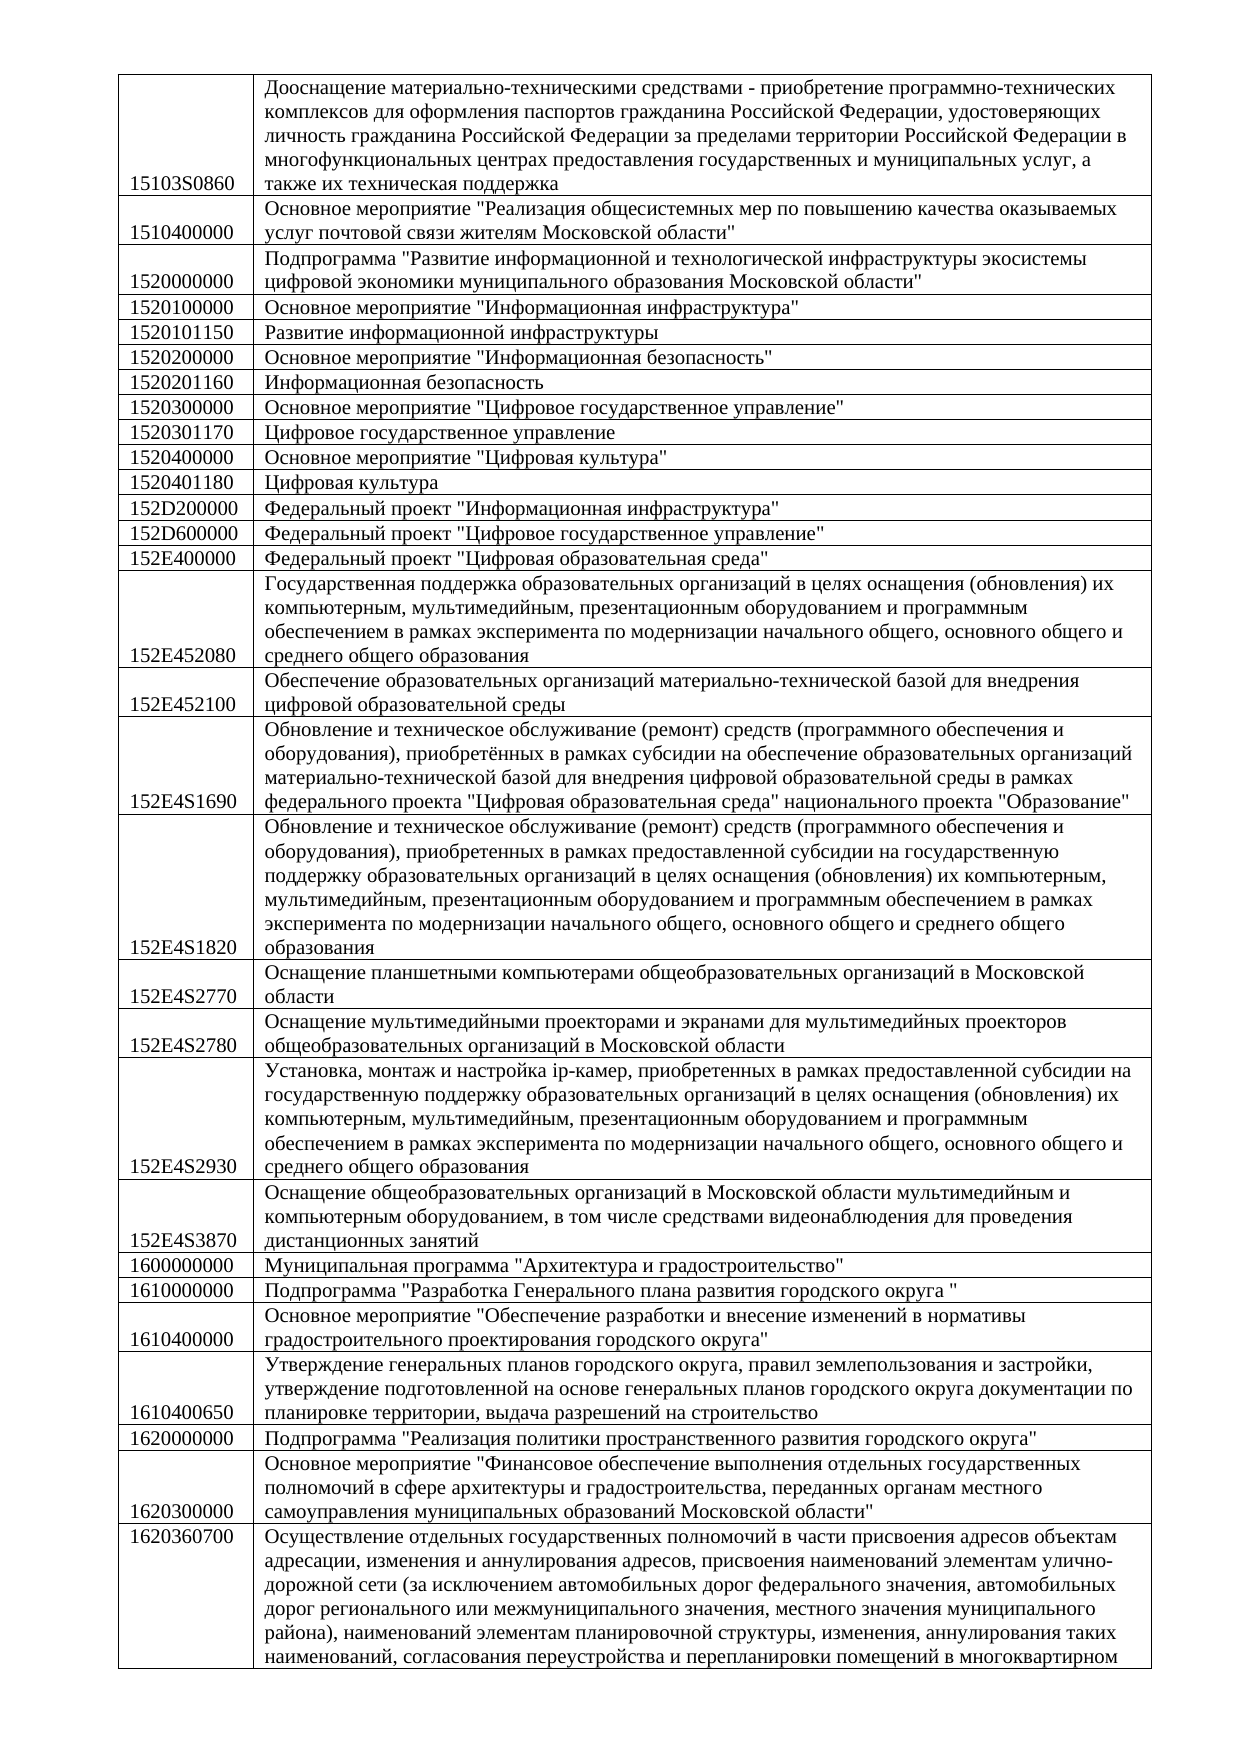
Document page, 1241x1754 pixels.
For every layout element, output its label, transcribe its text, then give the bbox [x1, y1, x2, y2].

table_cell 1520100000 [119, 295, 253, 319]
table_cell 1520101150 [119, 320, 253, 344]
table_cell 1510400000 [119, 196, 253, 244]
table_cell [254, 1524, 1151, 1668]
table_cell Государственная поддержка образовательных организаций в целях оснащения (обновления) их компьютерным, мультимедийным, презентационным оборудованием и программным обеспечением в рамках эксперимента по модернизации начального общего, основного общего и среднего общего образования [254, 571, 1151, 667]
table_cell Цифровая культура [254, 470, 1151, 494]
table_cell Обновление и техническое обслуживание (ремонт) средств (программного обеспечения и оборудования), приобретённых в рамках субсидии на обеспечение образовательных организаций материально-технической базой для внедрения цифровой образовательной среды в рамках федерального проекта "Цифровая образовательная среда" национального проекта "Образование" [254, 717, 1151, 813]
table_cell 1520400000 [119, 445, 253, 469]
table_cell Федеральный проект "Цифровая образовательная среда" [254, 546, 1151, 570]
table_cell 152D200000 [119, 495, 253, 519]
table_cell 152D600000 [119, 521, 253, 544]
table_cell Обновление и техническое обслуживание (ремонт) средств (программного обеспечения и оборудования), приобретенных в рамках предоставленной субсидии на государственную поддержку образовательных организаций в целях оснащения (обновления) их компьютерным, мультимедийным, презентационным оборудованием и программным обеспечением в рамках эксперимента по модернизации начального общего, основного общего и среднего общего образования [254, 815, 1151, 959]
table_cell Федеральный проект "Информационная инфраструктура" [254, 495, 1151, 519]
table_cell 1620000000 [119, 1425, 253, 1449]
table_cell 15103S0860 [119, 75, 253, 195]
table_cell 152E4S1820 [119, 815, 253, 959]
table_cell Дооснащение материально-техническими средствами - приобретение программно-технических комплексов для оформления паспортов гражданина Российской Федерации, удостоверяющих личность гражданина Российской Федерации за пределами территории Российской Федерации в многофункциональных центрах предоставления государственных и муниципальных услуг, а также их техническая поддержка [254, 75, 1151, 195]
table_cell 152E4S1690 [119, 717, 253, 813]
table_cell 1520300000 [119, 395, 253, 419]
table_cell 1600000000 [119, 1253, 253, 1277]
table_cell 1520401180 [119, 470, 253, 494]
table_cell Муниципальная программа "Архитектура и градостроительство" [254, 1253, 1151, 1277]
table_cell Основное мероприятие "Реализация общесистемных мер по повышению качества оказываемых услуг почтовой связи жителям Московской области" [254, 196, 1151, 244]
table_cell Установка, монтаж и настройка ip-камер, приобретенных в рамках предоставленной субсидии на государственную поддержку образовательных организаций в целях оснащения (обновления) их компьютерным, мультимедийным, презентационным оборудованием и программным обеспечением в рамках эксперимента по модернизации начального общего, основного общего и среднего общего образования [254, 1058, 1151, 1178]
table_cell Оснащение мультимедийными проекторами и экранами для мультимедийных проекторов общеобразовательных организаций в Московской области [254, 1009, 1151, 1057]
table_cell 152E4S3870 [119, 1180, 253, 1252]
table_cell Подпрограмма "Разработка Генерального плана развития городского округа " [254, 1278, 1151, 1302]
table_cell Федеральный проект "Цифровое государственное управление" [254, 521, 1151, 544]
table_cell 1610000000 [119, 1278, 253, 1302]
table_cell 1520301170 [119, 420, 253, 444]
table_cell 152E4S2770 [119, 960, 253, 1008]
table_cell Основное мероприятие "Финансовое обеспечение выполнения отдельных государственных полномочий в сфере архитектуры и градостроительства, переданных органам местного самоуправления муниципальных образований Московской области" [254, 1451, 1151, 1523]
table_cell 1520200000 [119, 345, 253, 369]
table_cell 1610400000 [119, 1303, 253, 1351]
table_cell Развитие информационной инфраструктуры [254, 320, 1151, 344]
table_cell 152E4S2930 [119, 1058, 253, 1178]
table_cell 152E400000 [119, 546, 253, 570]
table_cell Утверждение генеральных планов городского округа, правил землепользования и застройки, утверждение подготовленной на основе генеральных планов городского округа документации по планировке территории, выдача разрешений на строительство [254, 1352, 1151, 1424]
table_cell 1520201160 [119, 370, 253, 394]
table_cell 1520000000 [119, 245, 253, 293]
table_cell Оснащение планшетными компьютерами общеобразовательных организаций в Московской области [254, 960, 1151, 1008]
table_cell Оснащение общеобразовательных организаций в Московской области мультимедийным и компьютерным оборудованием, в том числе средствами видеонаблюдения для проведения дистанционных занятий [254, 1180, 1151, 1252]
table_cell Обеспечение образовательных организаций материально-технической базой для внедрения цифровой образовательной среды [254, 668, 1151, 716]
table_cell Основное мероприятие "Информационная безопасность" [254, 345, 1151, 369]
table_cell Информационная безопасность [254, 370, 1151, 394]
table_cell 152E4S2780 [119, 1009, 253, 1057]
table_cell 1620300000 [119, 1451, 253, 1523]
table_cell Основное мероприятие "Цифровая культура" [254, 445, 1151, 469]
table_cell 1620360700 [119, 1524, 253, 1668]
table_cell 152E452100 [119, 668, 253, 716]
table_cell Подпрограмма "Развитие информационной и технологической инфраструктуры экосистемы цифровой экономики муниципального образования Московской области" [254, 245, 1151, 293]
table_cell 152E452080 [119, 571, 253, 667]
table_cell Цифровое государственное управление [254, 420, 1151, 444]
table_cell Основное мероприятие "Обеспечение разработки и внесение изменений в нормативы градостроительного проектирования городского округа" [254, 1303, 1151, 1351]
table_cell Подпрограмма "Реализация политики пространственного развития городского округа" [254, 1425, 1151, 1449]
table_cell 1610400650 [119, 1352, 253, 1424]
table_cell Основное мероприятие "Цифровое государственное управление" [254, 395, 1151, 419]
table_cell Основное мероприятие "Информационная инфраструктура" [254, 295, 1151, 319]
